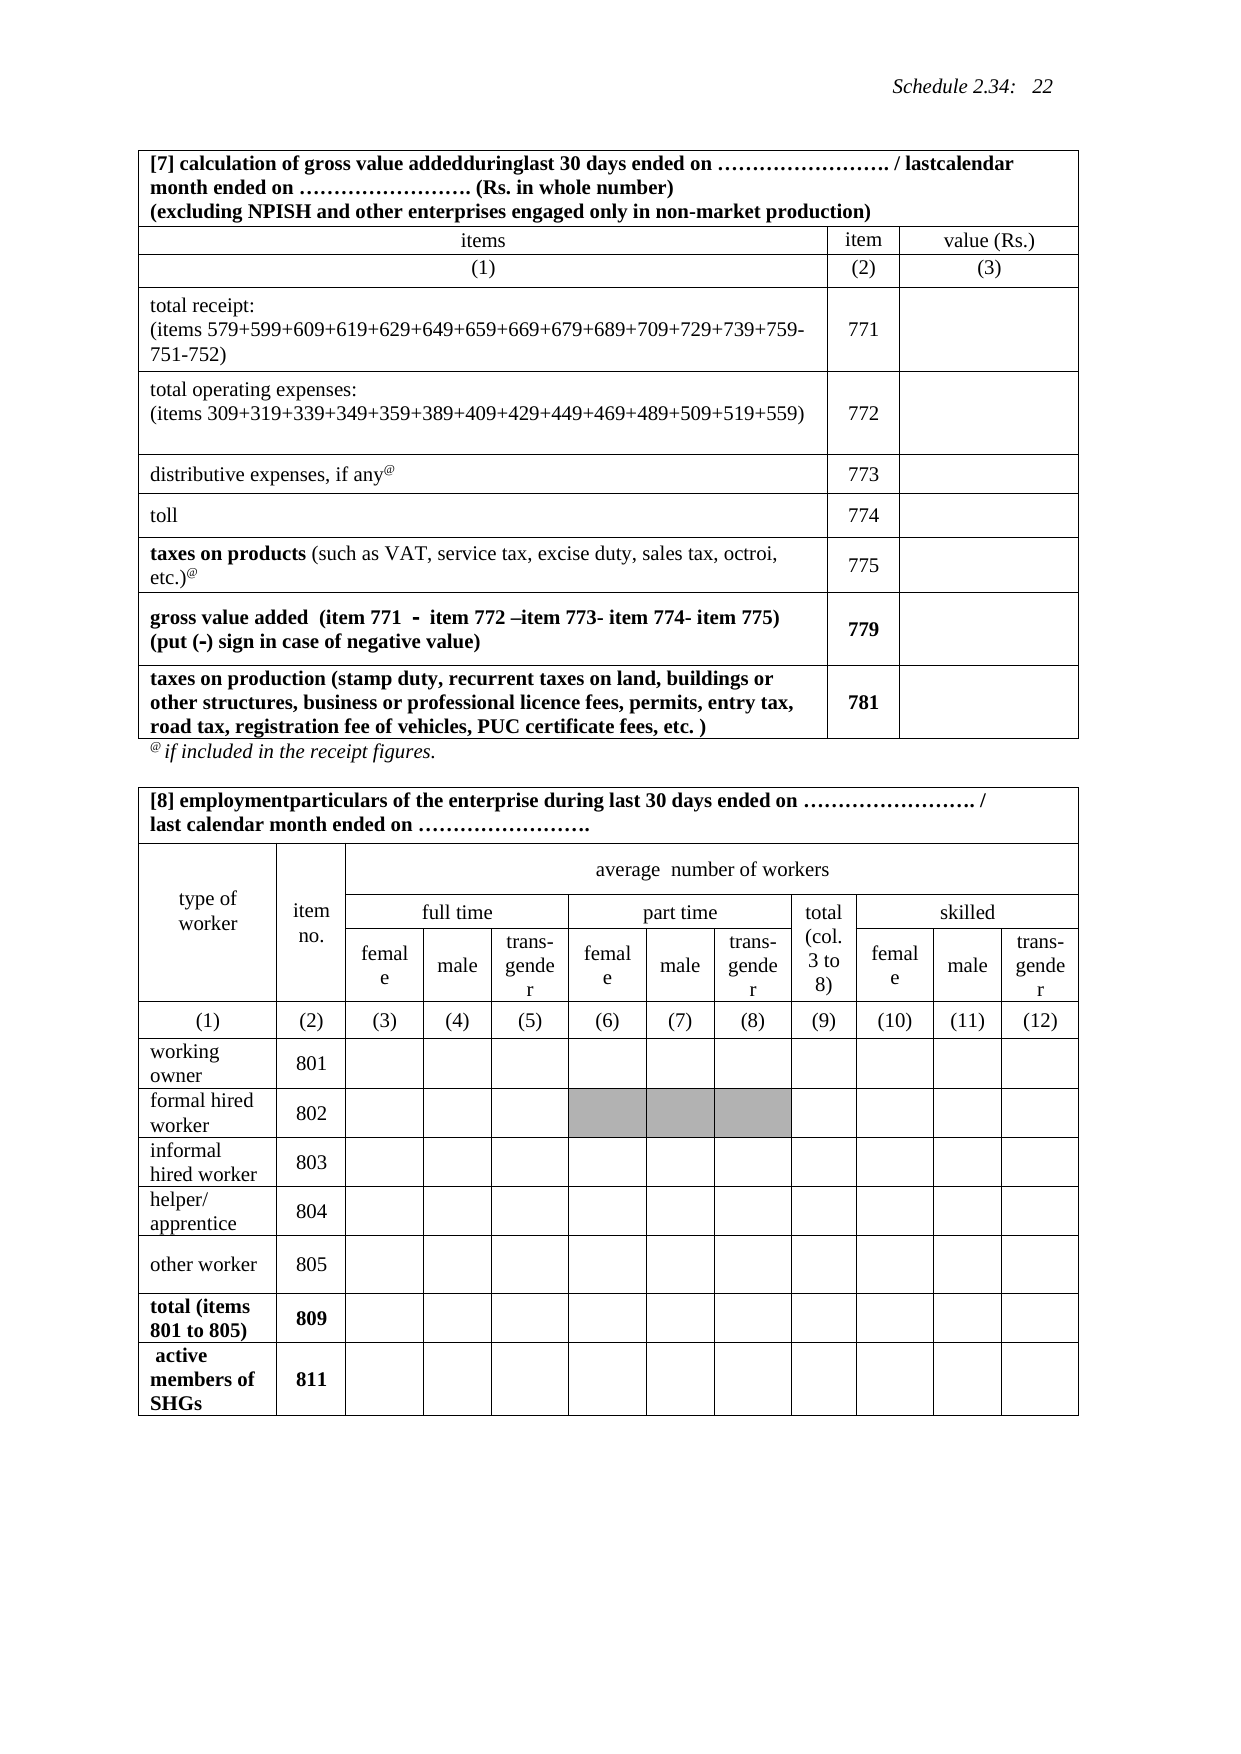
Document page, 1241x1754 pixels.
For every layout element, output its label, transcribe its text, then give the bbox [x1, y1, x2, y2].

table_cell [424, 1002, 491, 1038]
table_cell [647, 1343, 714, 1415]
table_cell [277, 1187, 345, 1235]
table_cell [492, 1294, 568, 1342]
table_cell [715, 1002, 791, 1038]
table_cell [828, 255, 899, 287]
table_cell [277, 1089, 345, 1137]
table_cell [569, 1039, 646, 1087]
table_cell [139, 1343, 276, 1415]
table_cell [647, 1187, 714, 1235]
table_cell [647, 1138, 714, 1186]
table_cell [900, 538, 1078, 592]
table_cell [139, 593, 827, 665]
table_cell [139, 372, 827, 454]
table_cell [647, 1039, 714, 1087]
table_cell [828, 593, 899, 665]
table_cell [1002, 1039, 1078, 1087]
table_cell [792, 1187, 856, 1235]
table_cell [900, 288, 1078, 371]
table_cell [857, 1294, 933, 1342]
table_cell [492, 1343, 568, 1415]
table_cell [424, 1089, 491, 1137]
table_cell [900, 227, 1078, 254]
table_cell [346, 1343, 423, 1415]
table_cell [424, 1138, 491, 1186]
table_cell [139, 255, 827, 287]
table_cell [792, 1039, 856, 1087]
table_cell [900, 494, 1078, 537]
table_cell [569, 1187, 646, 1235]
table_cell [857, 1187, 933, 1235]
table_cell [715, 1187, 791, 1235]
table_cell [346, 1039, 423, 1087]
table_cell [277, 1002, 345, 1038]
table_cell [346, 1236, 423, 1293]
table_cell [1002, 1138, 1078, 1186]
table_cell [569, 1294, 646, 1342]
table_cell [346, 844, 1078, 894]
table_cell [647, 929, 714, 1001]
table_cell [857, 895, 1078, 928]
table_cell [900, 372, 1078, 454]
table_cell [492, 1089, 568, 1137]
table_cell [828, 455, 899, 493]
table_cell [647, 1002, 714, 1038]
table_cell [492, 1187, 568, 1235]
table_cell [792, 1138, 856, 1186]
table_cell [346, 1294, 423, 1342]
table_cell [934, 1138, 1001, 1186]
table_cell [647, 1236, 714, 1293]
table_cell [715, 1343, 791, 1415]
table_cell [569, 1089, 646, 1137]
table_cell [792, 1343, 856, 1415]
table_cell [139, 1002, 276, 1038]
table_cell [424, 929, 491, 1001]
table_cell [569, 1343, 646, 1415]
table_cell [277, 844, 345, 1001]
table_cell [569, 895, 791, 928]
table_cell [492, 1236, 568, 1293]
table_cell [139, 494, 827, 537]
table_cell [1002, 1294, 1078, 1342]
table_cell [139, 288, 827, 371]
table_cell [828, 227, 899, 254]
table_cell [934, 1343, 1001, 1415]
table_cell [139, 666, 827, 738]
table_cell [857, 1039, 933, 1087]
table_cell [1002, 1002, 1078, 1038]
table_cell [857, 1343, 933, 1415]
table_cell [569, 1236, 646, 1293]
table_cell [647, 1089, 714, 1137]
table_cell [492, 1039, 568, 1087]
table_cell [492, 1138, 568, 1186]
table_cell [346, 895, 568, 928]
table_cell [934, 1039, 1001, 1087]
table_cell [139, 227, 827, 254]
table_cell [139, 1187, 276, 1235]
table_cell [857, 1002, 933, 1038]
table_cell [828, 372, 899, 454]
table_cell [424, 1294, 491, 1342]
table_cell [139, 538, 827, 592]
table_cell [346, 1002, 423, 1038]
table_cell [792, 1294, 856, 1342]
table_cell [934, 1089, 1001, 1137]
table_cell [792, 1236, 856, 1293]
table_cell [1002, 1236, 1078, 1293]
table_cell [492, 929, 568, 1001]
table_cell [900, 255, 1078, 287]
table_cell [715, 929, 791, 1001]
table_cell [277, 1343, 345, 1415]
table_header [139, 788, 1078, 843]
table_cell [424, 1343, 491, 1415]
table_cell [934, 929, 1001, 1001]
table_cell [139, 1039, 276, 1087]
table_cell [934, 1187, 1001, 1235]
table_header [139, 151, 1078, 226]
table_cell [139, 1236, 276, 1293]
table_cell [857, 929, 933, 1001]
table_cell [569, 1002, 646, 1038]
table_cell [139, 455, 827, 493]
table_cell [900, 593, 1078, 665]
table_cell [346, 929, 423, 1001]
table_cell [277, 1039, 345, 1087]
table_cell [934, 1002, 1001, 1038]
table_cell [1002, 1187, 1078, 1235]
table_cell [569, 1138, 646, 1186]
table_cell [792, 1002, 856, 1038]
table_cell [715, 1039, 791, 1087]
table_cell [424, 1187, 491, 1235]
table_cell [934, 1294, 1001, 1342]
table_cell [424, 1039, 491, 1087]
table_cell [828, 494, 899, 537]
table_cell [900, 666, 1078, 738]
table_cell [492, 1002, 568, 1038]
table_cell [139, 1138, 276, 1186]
text @ if included in the receipt figures. [150, 739, 1090, 763]
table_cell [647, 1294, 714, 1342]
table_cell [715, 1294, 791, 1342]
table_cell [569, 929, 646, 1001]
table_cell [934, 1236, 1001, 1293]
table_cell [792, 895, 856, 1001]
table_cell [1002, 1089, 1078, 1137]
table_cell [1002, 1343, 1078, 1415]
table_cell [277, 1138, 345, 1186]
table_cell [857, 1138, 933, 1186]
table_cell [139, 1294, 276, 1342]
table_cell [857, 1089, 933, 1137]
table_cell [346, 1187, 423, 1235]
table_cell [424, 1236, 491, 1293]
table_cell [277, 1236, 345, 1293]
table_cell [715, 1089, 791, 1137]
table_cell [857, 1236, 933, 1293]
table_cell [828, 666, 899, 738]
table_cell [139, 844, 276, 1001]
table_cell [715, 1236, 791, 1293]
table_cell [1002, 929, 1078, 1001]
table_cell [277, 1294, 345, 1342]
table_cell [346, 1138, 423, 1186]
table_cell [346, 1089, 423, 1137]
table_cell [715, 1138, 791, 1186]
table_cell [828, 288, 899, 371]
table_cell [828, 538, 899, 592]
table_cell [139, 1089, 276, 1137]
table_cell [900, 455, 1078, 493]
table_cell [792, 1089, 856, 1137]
